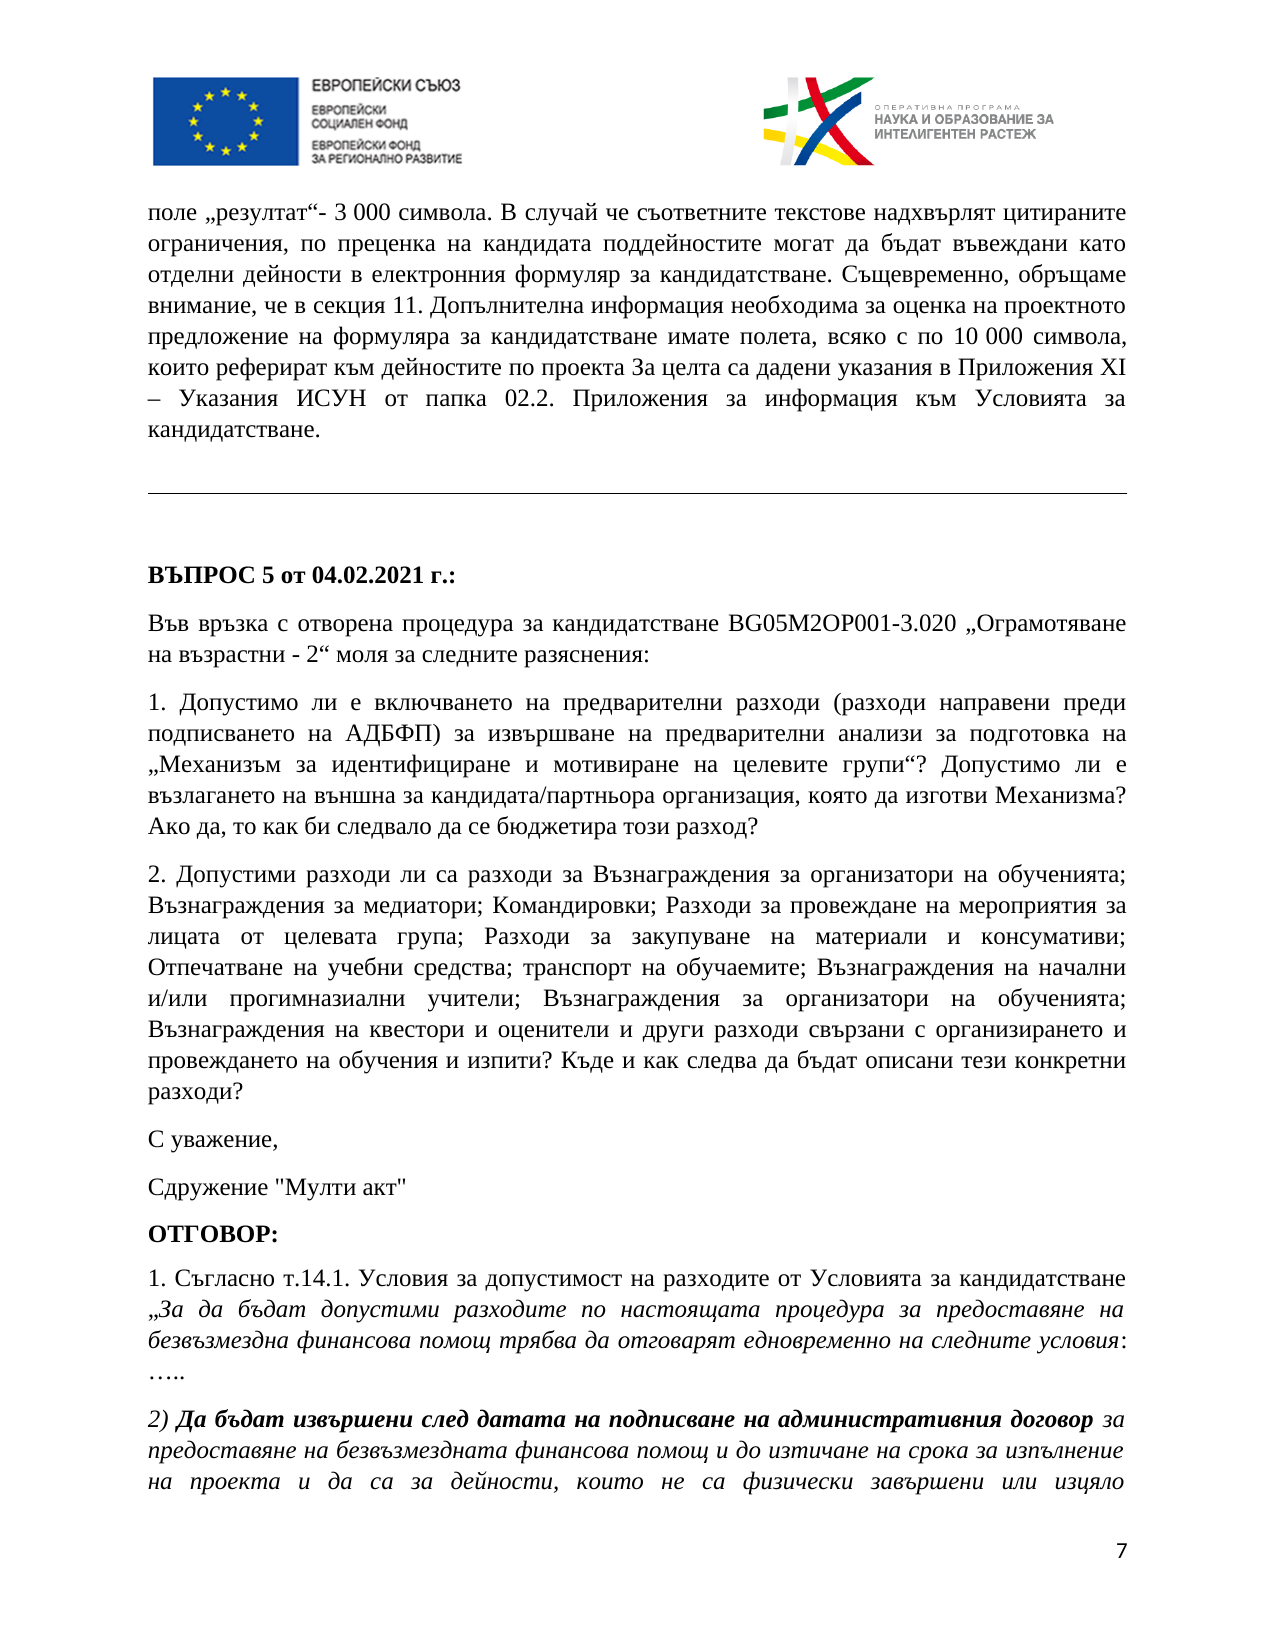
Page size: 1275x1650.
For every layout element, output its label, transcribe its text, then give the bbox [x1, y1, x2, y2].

subtitle Отговор: [148, 1219, 1127, 1248]
text ВЪПРОС 5 от 04.02.2021 г.: [148, 561, 1127, 589]
text Сдружение "Мулти акт" [148, 1172, 1127, 1200]
text 1. Съгласно т.14.1. Условия за допустимост на разходите от Условията за кандидатстване „За да бъдат допустими разходите по настоящата процедура за предоставяне на безвъзмездна финансова помощ трябва да отговарят едновременно на следните условия:….. [148, 1263, 1127, 1385]
picture [147, 73, 468, 169]
text Във връзка с отворена процедура за кандидатстване BG05M2ОP001-3.020 „Ограмотяване на възрастни - 2“ моля за следните разяснения: [148, 608, 1127, 668]
picture [760, 73, 1058, 169]
text 2. Допустими разходи ли са разходи за Възнаграждения за организатори на обученията; Възнаграждения за медиатори; Командировки; Разходи за провеждане на мероприятия за лицата от целевата група; Разходи за закупуване на материали и консумативи; Отпечатване на учебни средства; транспорт на обучаемите; Възнаграждения на начални и/или прогимназиални учители; Възнаграждения за организатори на обученията; Възнаграждения на квестори и оценители и други разходи свързани с организирането и провеждането на обучения и изпити? Къде и как следва да бъдат описани тези конкретни разходи? [148, 859, 1127, 1105]
text 1. Допустимо ли е включването на предварителни разходи (разходи направени преди подписването на АДБФП) за извършване на предварителни анализи за подготовка на „Механизъм за идентифициране и мотивиране на целевите групи“? Допустимо ли е възлагането на външна за кандидата/партньора организация, която да изготви Механизма? Ако да, то как би следвало да се бюджетира този разход? [148, 687, 1127, 840]
text С уважение, [148, 1124, 1127, 1153]
